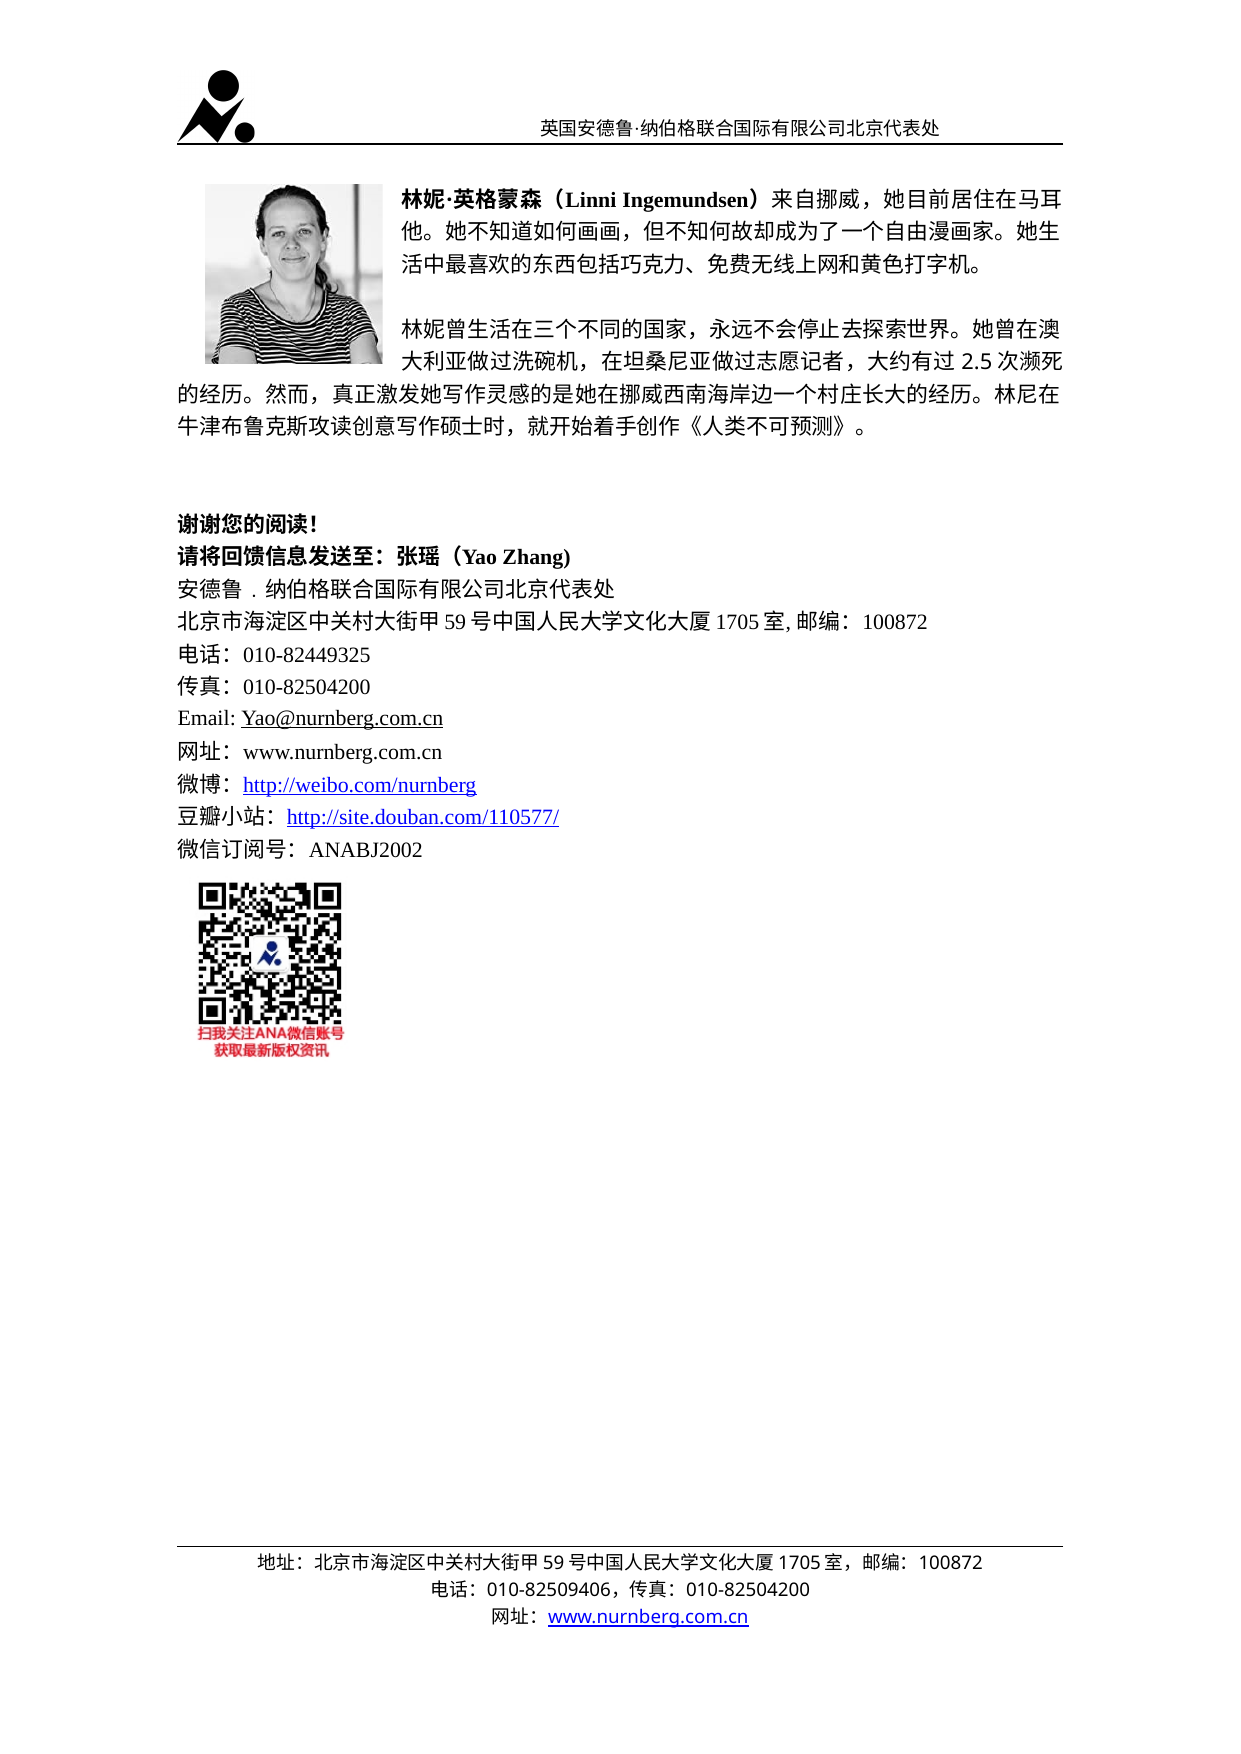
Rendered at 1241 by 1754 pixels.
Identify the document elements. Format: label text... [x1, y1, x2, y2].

text 请将回馈信息发送至：张瑶（Yao Zhang) [177, 539, 1063, 571]
text 传真：010-82504200 [177, 669, 1063, 701]
text 豆瓣小站：http://site.douban.com/110577/ [177, 799, 1063, 831]
picture [181, 868, 360, 1062]
text 微信订阅号：ANABJ2002 [177, 831, 1063, 864]
picture [177, 70, 255, 143]
text 林妮曾生活在三个不同的国家，永远不会停止去探索世界。她曾在澳大利亚做过洗碗机，在坦桑尼亚做过志愿记者，大约有过2.5次濒死的经历。然而，真正激发她写作灵感的是她在挪威西南海岸边一个村庄长大的经历。林尼在牛津布鲁克斯攻读创意写作硕士时，就开始着手创作《人类不可预测》。 [177, 311, 1063, 441]
text 林妮·英格蒙森（Linni Ingemundsen）来自挪威，她目前居住在马耳他。她不知道如何画画，但不知何故却成为了一个自由漫画家。她生活中最喜欢的东西包括巧克力、免费无线上网和黄色打字机。 [177, 181, 1063, 279]
picture [204, 184, 383, 363]
text 微博：http://weibo.com/nurnberg [177, 766, 1063, 799]
text 安德鲁﹒纳伯格联合国际有限公司北京代表处 [177, 571, 1063, 604]
text Email: Yao@nurnberg.com.cn [177, 701, 1063, 734]
text 北京市海淀区中关村大街甲59号中国人民大学文化大厦1705室, 邮编：100872 电话：010-82449325 [177, 604, 1063, 669]
text 谢谢您的阅读！ [177, 506, 1063, 539]
text 网址：www.nurnberg.com.cn [177, 734, 1063, 766]
